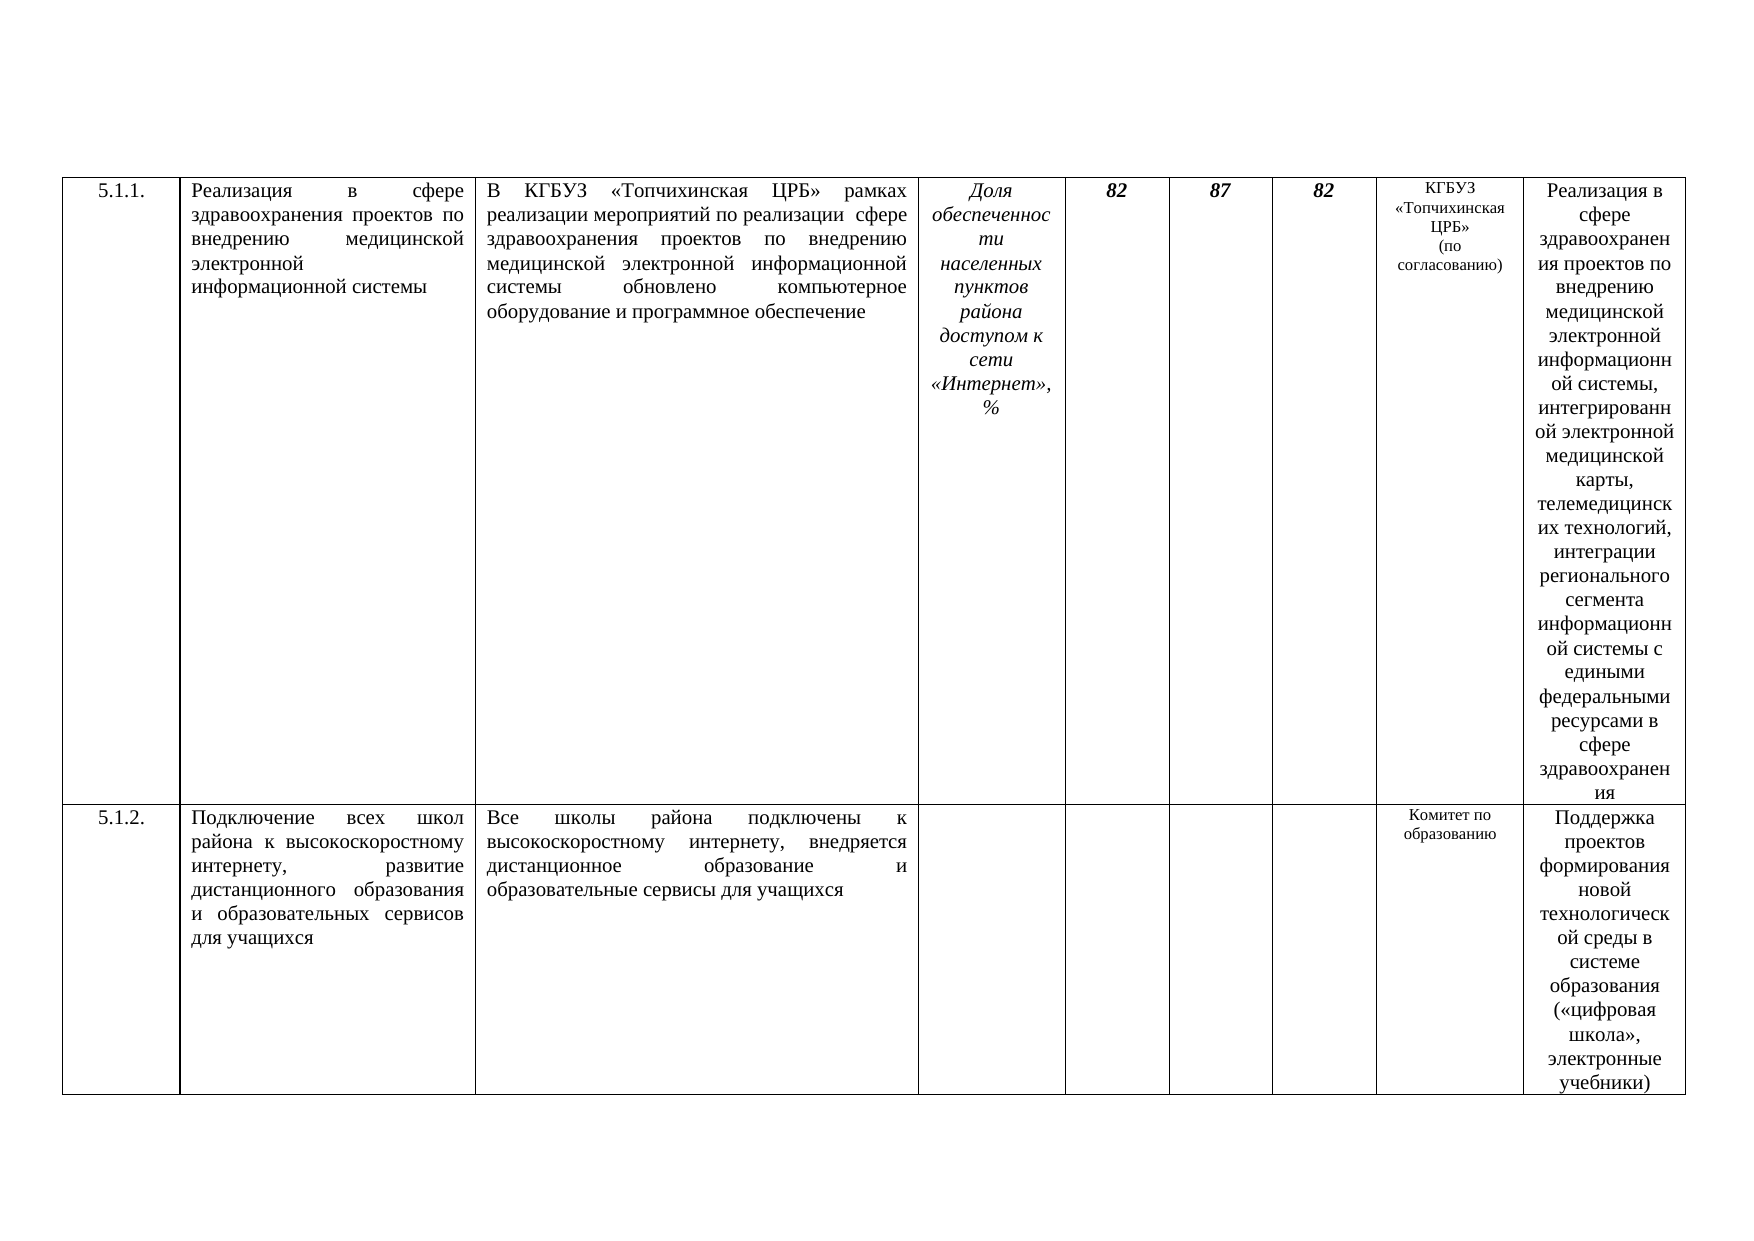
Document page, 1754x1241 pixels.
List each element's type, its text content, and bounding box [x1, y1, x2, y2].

table_cell 82 [1273, 178, 1376, 804]
table_cell [919, 805, 1065, 1094]
table_cell 87 [1170, 178, 1272, 804]
table_cell 5.1.2. [63, 805, 179, 1094]
table_cell Реализация в сфере здравоохранения проектов по внедрению медицинской электронной информационной системы [181, 178, 475, 804]
table_cell 82 [1066, 178, 1169, 804]
table_cell Подключение всех школ района к высокоскоростному интернету, развитие дистанционного образования и образовательных сервисов для учащихся [181, 805, 475, 1094]
table_cell Комитет по образованию [1377, 805, 1523, 1094]
table_cell Все школы района подключены к высокоскоростному интернету, внедряется дистанционное образование и образовательные сервисы для учащихся [476, 805, 918, 1094]
table_cell 5.1.1. [63, 178, 179, 804]
table_cell В КГБУЗ «Топчихинская ЦРБ» рамках реализации мероприятий по реализации сфере здравоохранения проектов по внедрению медицинской электронной информационной системы обновлено компьютерное оборудование и программное обеспечение [476, 178, 918, 804]
table_cell КГБУЗ «Топчихинская ЦРБ» (по согласованию) [1377, 178, 1523, 804]
table_cell Поддержка проектов формирования новой технологической среды в системе образования («цифровая школа», электронные учебники) [1524, 805, 1685, 1094]
table_cell [1066, 805, 1169, 1094]
table_cell Реализация в сфере здравоохранения проектов по внедрению медицинской электронной информационной системы, интегрированной электронной медицинской карты, телемедицинских технологий, интеграции регионального сегмента информационной системы с едиными федеральными ресурсами в сфере здравоохранения [1524, 178, 1685, 804]
table_cell Доля обеспеченности населенных пунктов района доступом к сети «Интернет», % [919, 178, 1065, 804]
table_cell [1273, 805, 1376, 1094]
table_cell [1170, 805, 1272, 1094]
